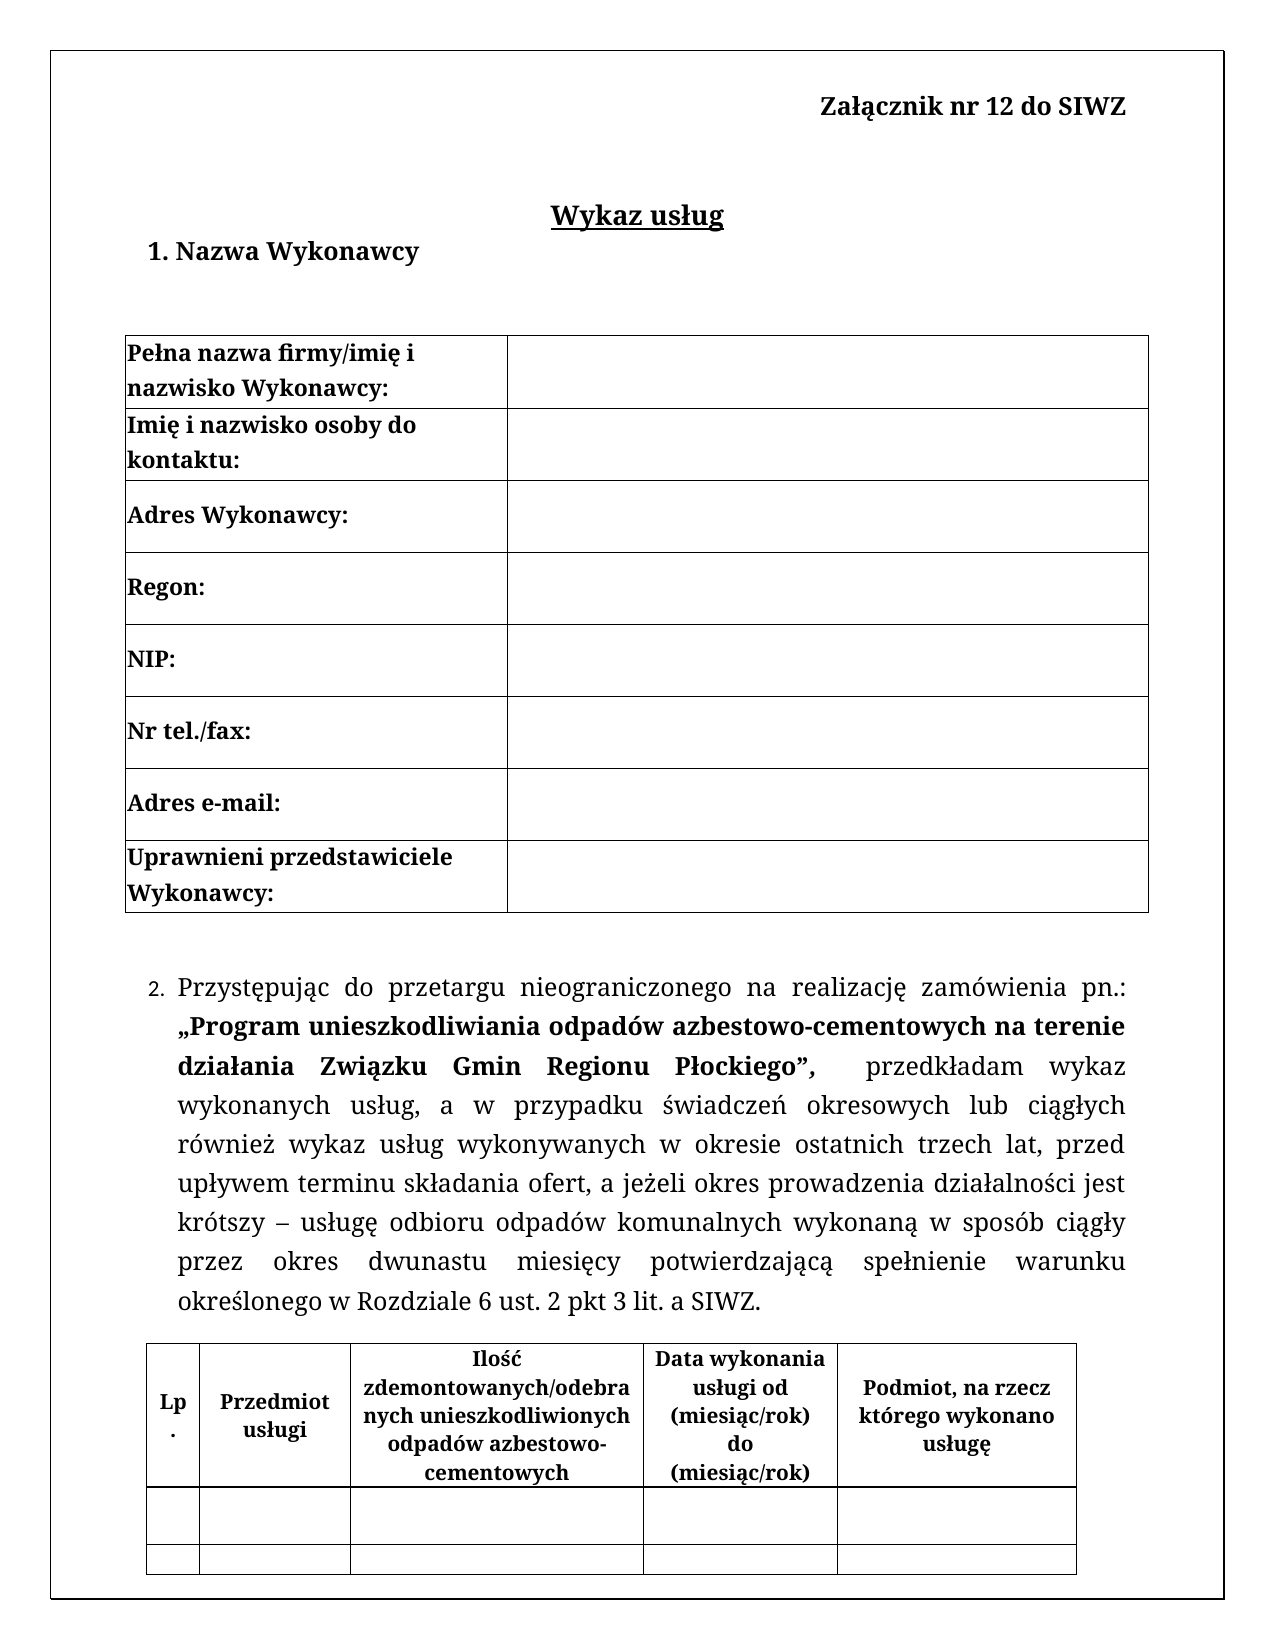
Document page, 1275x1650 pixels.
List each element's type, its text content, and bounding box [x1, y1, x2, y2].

table_header Lp. [147, 1344, 199, 1486]
table_cell Adres e-mail: [126, 769, 507, 840]
table_cell [200, 1545, 350, 1574]
table_cell [147, 1488, 199, 1544]
text Załącznik nr 12 do SIWZ [148, 89, 1126, 123]
table_header Pełna nazwa firmy/imię i nazwisko Wykonawcy: [126, 336, 507, 407]
table_cell Imię i nazwisko osoby do kontaktu: [126, 409, 507, 479]
table_cell [147, 1545, 199, 1574]
table_header Data wykonania usługi od (miesiąc/rok) do (miesiąc/rok) [644, 1344, 837, 1486]
table_cell [351, 1545, 643, 1574]
table_cell Regon: [126, 553, 507, 624]
table_cell Nr tel./fax: [126, 697, 507, 768]
table_cell [351, 1488, 643, 1544]
table_header Ilość zdemontowanych/odebranych unieszkodliwionych odpadów azbestowo-cementowych [351, 1344, 643, 1486]
table_cell [508, 553, 1148, 624]
table_header Przedmiot usługi [200, 1344, 350, 1486]
table_cell Uprawnieni przedstawiciele Wykonawcy: [126, 841, 507, 912]
table_header Podmiot, na rzecz którego wykonano usługę [838, 1344, 1076, 1486]
table_cell [508, 841, 1148, 912]
table_cell [508, 697, 1148, 768]
table_cell [838, 1545, 1076, 1574]
table_cell [838, 1488, 1076, 1544]
table_cell [644, 1545, 837, 1574]
list Przystępując do przetargu nieograniczonego na realizację zamówienia pn.: „Program unieszkodliwiania odpadów azbestowo-cementowych na terenie działania Związku Gmin Regionu Płockiego”, przedkładam wykaz wykonanych usług, a w przypadku świadczeń okresowych lub ciągłych również wykaz usług wykonywanych w okresie ostatnich trzech lat, przed upływem terminu składania ofert, a jeżeli okres prowadzenia działalności jest krótszy – usługę odbioru odpadów komunalnych wykonaną w sposób ciągły przez okres dwunastu miesięcy potwierdzającą spełnienie warunku określonego w Rozdziale 6 ust. 2 pkt 3 lit. a SIWZ. [148, 970, 1126, 1317]
table_cell [644, 1488, 837, 1544]
text Wykaz usług [148, 196, 1126, 233]
table_header [508, 336, 1148, 407]
table_cell NIP: [126, 625, 507, 696]
table_cell [200, 1488, 350, 1544]
table_cell [508, 481, 1148, 552]
table_cell Adres Wykonawcy: [126, 481, 507, 552]
text 1. Nazwa Wykonawcy [148, 233, 1126, 267]
table_cell [508, 409, 1148, 479]
table_cell [508, 625, 1148, 696]
table_cell [508, 769, 1148, 840]
